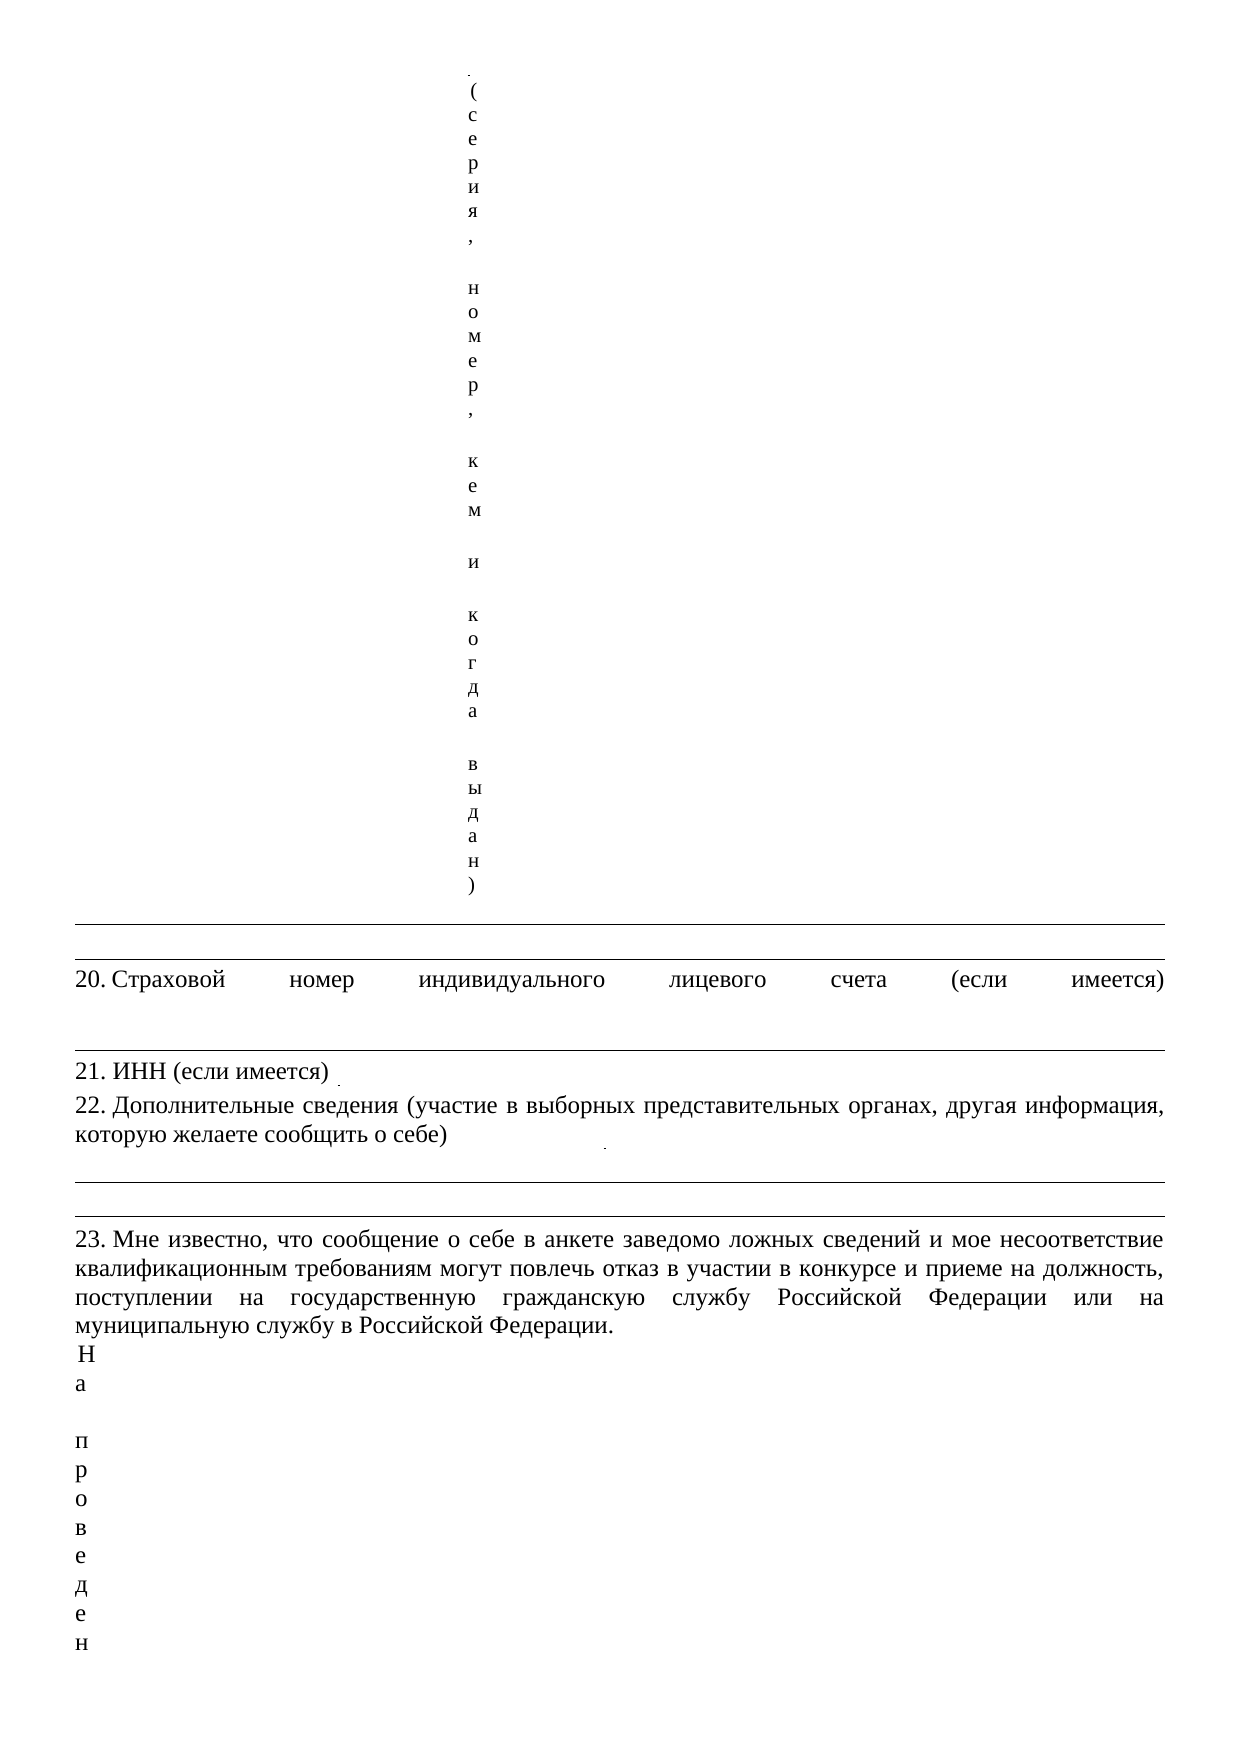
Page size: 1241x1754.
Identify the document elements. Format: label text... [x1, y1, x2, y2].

text 23. Мне известно, что сообщение о себе в анкете заведомо ложных сведений и мое несоответствие квалификационным требованиям могут повлечь отказ в участии в конкурсе и приеме на должность, поступлении на государственную гражданскую службу Российской Федерации или на муниципальную службу в Российской Федерации. [75, 1224, 1165, 1339]
text 20. Страховой номер индивидуального лицевого счета (если имеется) [75, 964, 1165, 1022]
text 22. Дополнительные сведения (участие в выборных представительных органах, другая информация, которую желаете сообщить о себе) [75, 1090, 1165, 1148]
text 21. ИНН (если имеется) [75, 1056, 1165, 1085]
